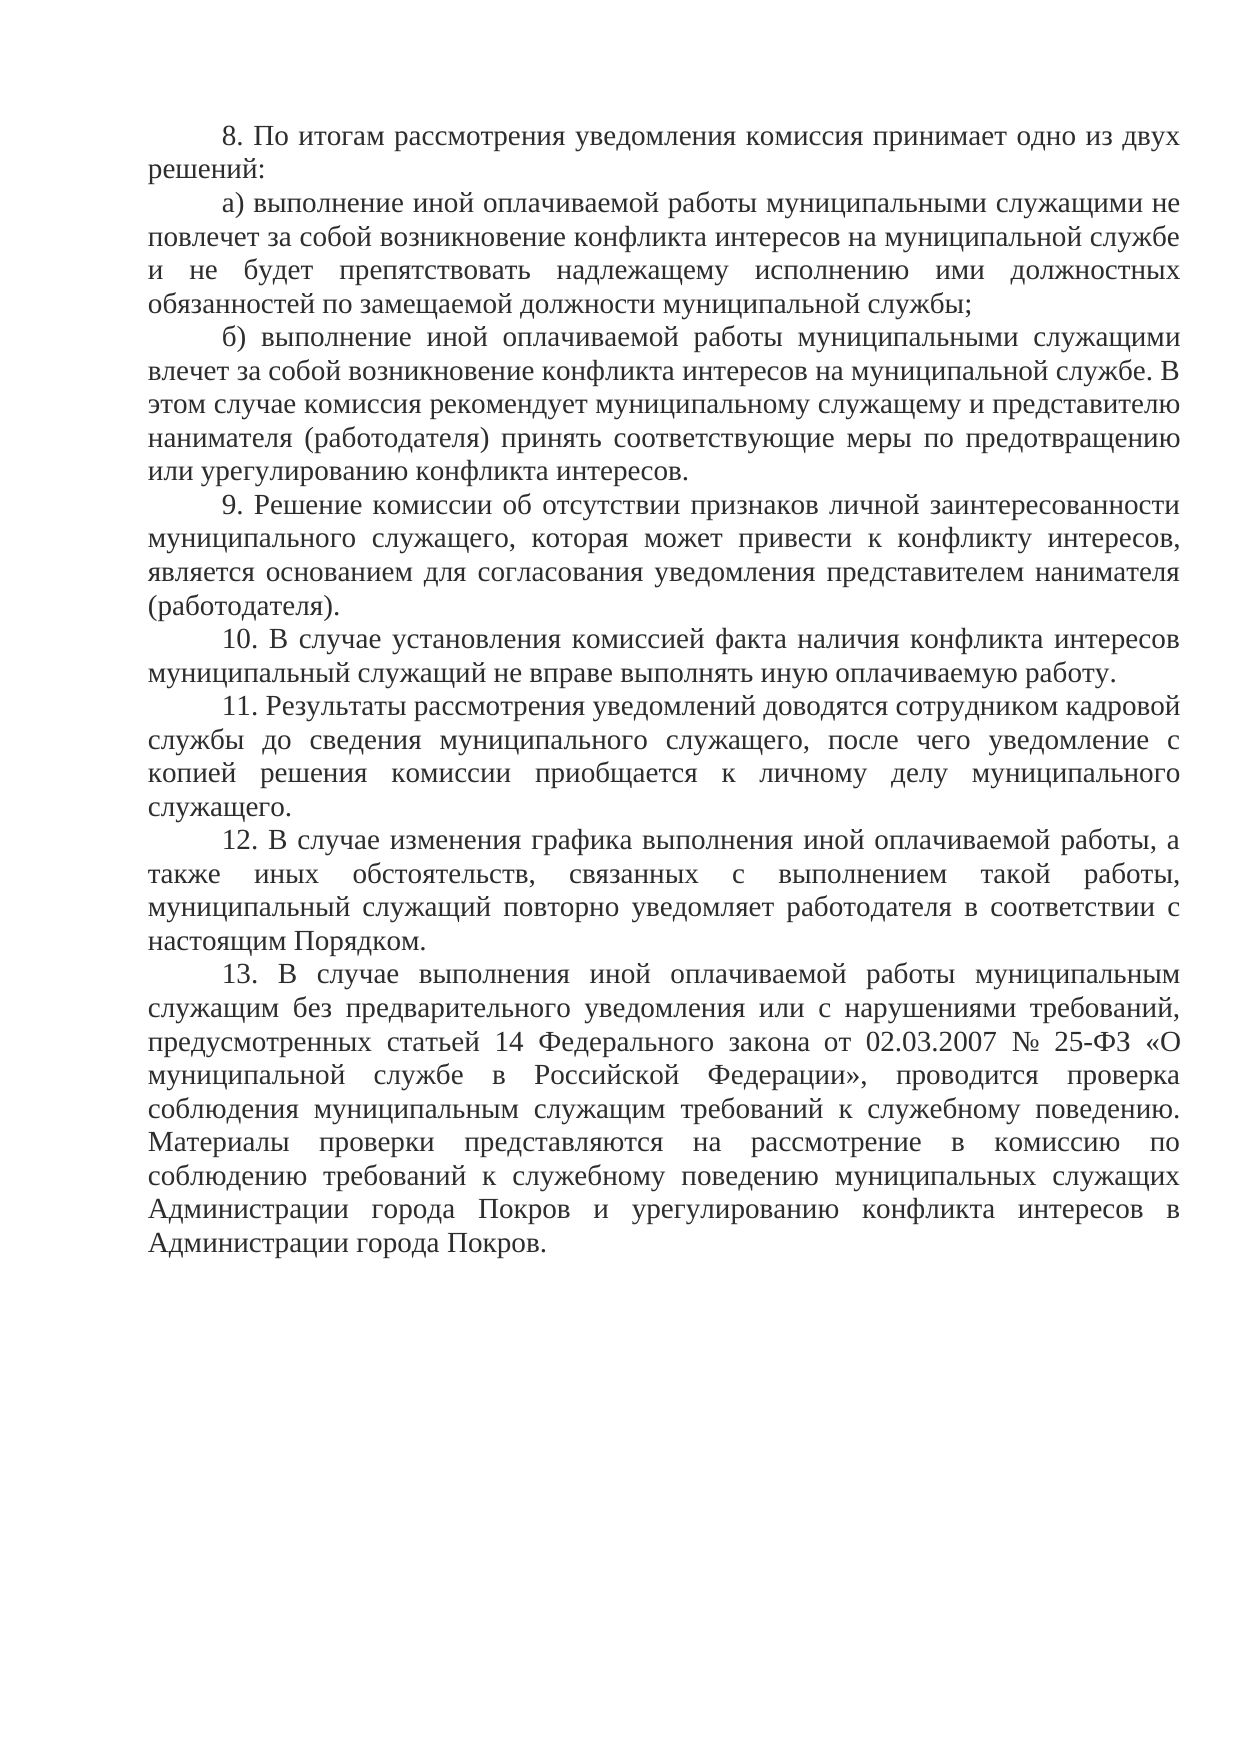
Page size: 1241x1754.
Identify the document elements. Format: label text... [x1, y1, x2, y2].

text 13. В случае выполнения иной оплачиваемой работы муниципальным служащим без предварительного уведомления или с нарушениями требований, предусмотренных статьей 14 Федерального закона от 02.03.2007 № 25-ФЗ «О муниципальной службе в Российской Федерации», проводится проверка соблюдения муниципальным служащим требований к служебному поведению. Материалы проверки представляются на рассмотрение в комиссию по соблюдению требований к служебному поведению муниципальных служащих Администрации города Покров и урегулированию конфликта интересов в Администрации города Покров. [148, 957, 1181, 1258]
text а) выполнение иной оплачиваемой работы муниципальными служащими не повлечет за собой возникновение конфликта интересов на муниципальной службе и не будет препятствовать надлежащему исполнению ими должностных обязанностей по замещаемой должности муниципальной службы; [148, 185, 1181, 319]
text 9. Решение комиссии об отсутствии признаков личной заинтересованности муниципального служащего, которая может привести к конфликту интересов, является основанием для согласования уведомления представителем нанимателя (работодателя). [148, 487, 1181, 621]
text 12. В случае изменения графика выполнения иной оплачиваемой работы, а также иных обстоятельств, связанных с выполнением такой работы, муниципальный служащий повторно уведомляет работодателя в соответствии с настоящим Порядком. [148, 822, 1181, 957]
text 8. По итогам рассмотрения уведомления комиссия принимает одно из двух решений: [148, 118, 1181, 185]
text б) выполнение иной оплачиваемой работы муниципальными служащими влечет за собой возникновение конфликта интересов на муниципальной службе. В этом случае комиссия рекомендует муниципальному служащему и представителю нанимателя (работодателя) принять соответствующие меры по предотвращению или урегулированию конфликта интересов. [148, 319, 1181, 487]
text 11. Результаты рассмотрения уведомлений доводятся сотрудником кадровой службы до сведения муниципального служащего, после чего уведомление с копией решения комиссии приобщается к личному делу муниципального служащего. [148, 688, 1181, 822]
text 10. В случае установления комиссией факта наличия конфликта интересов муниципальный служащий не вправе выполнять иную оплачиваемую работу. [148, 621, 1181, 688]
